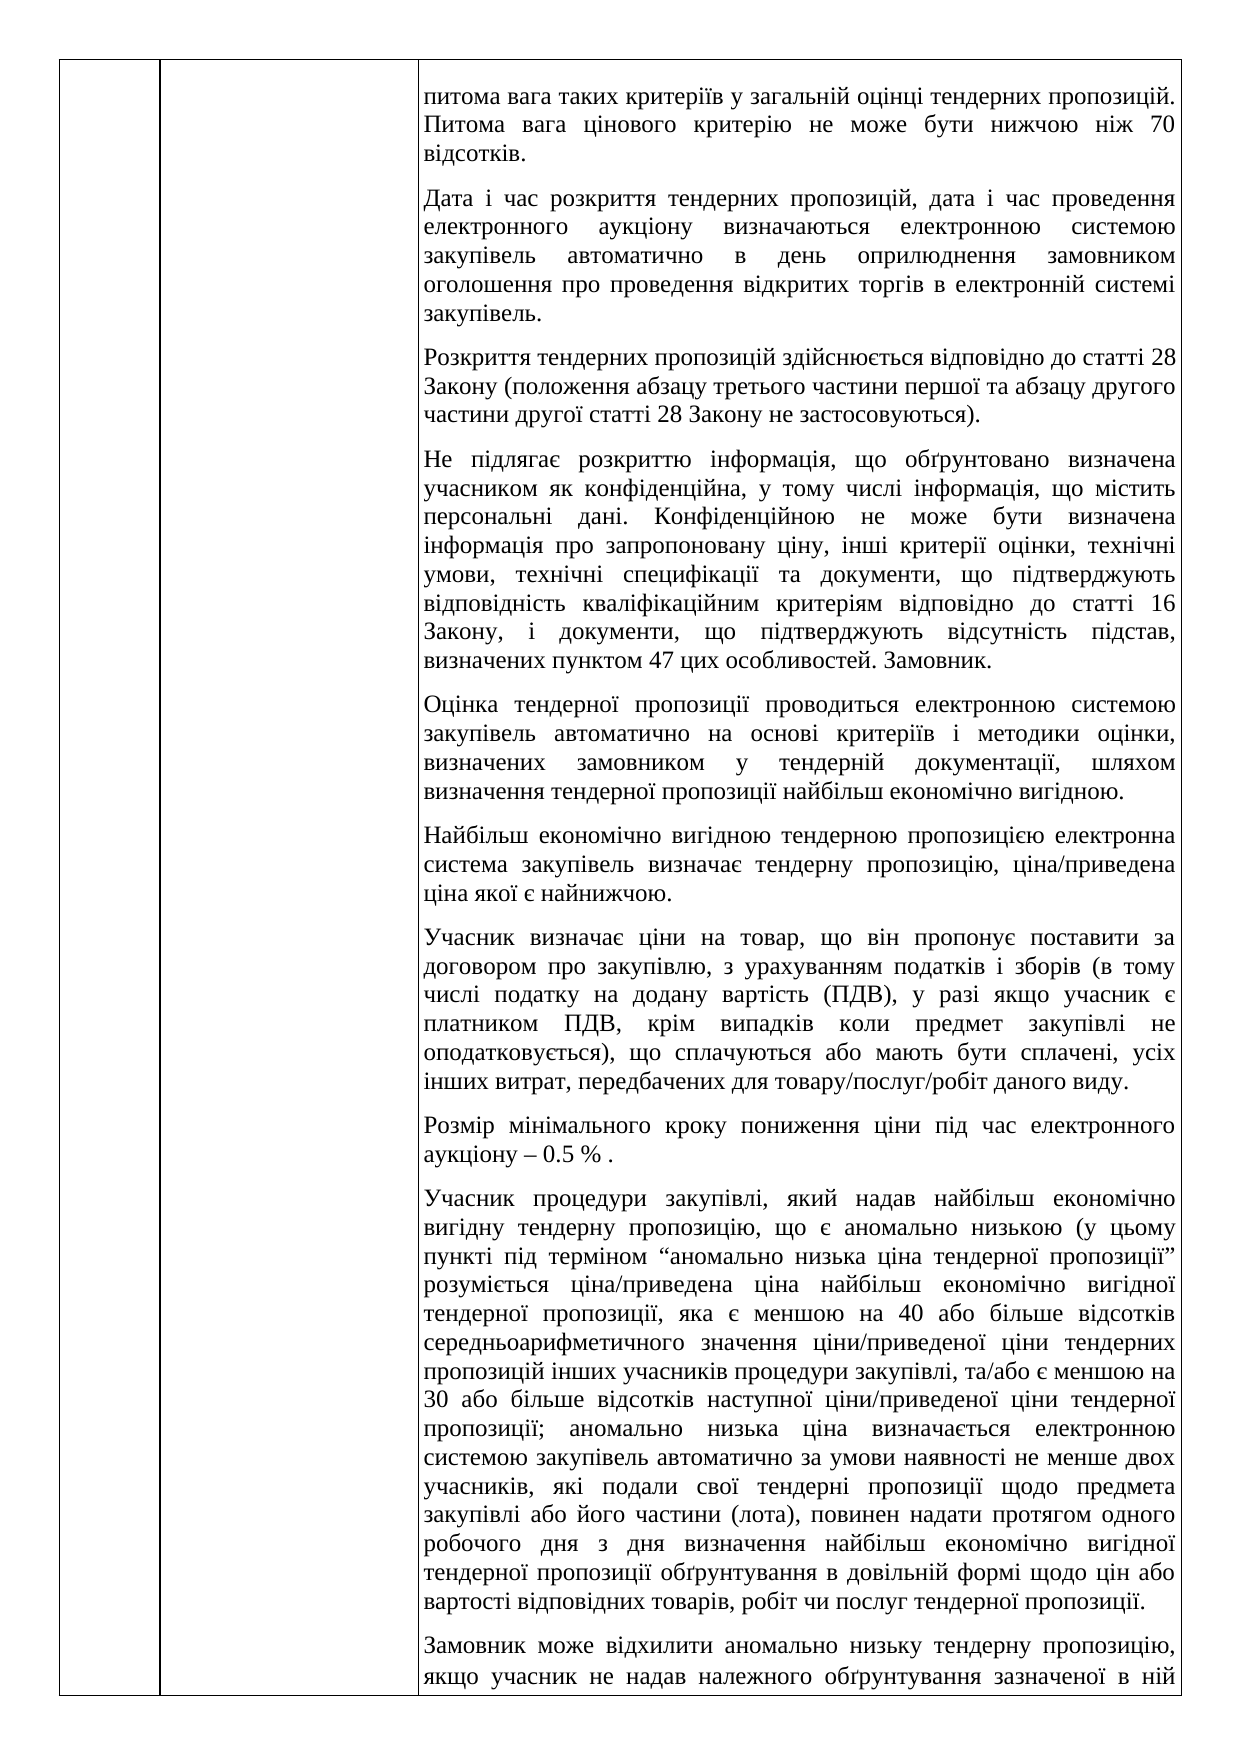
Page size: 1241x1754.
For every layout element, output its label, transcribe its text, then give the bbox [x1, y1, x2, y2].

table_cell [161, 60, 418, 1695]
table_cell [419, 60, 1181, 1695]
table_cell 2 [60, 60, 159, 1695]
